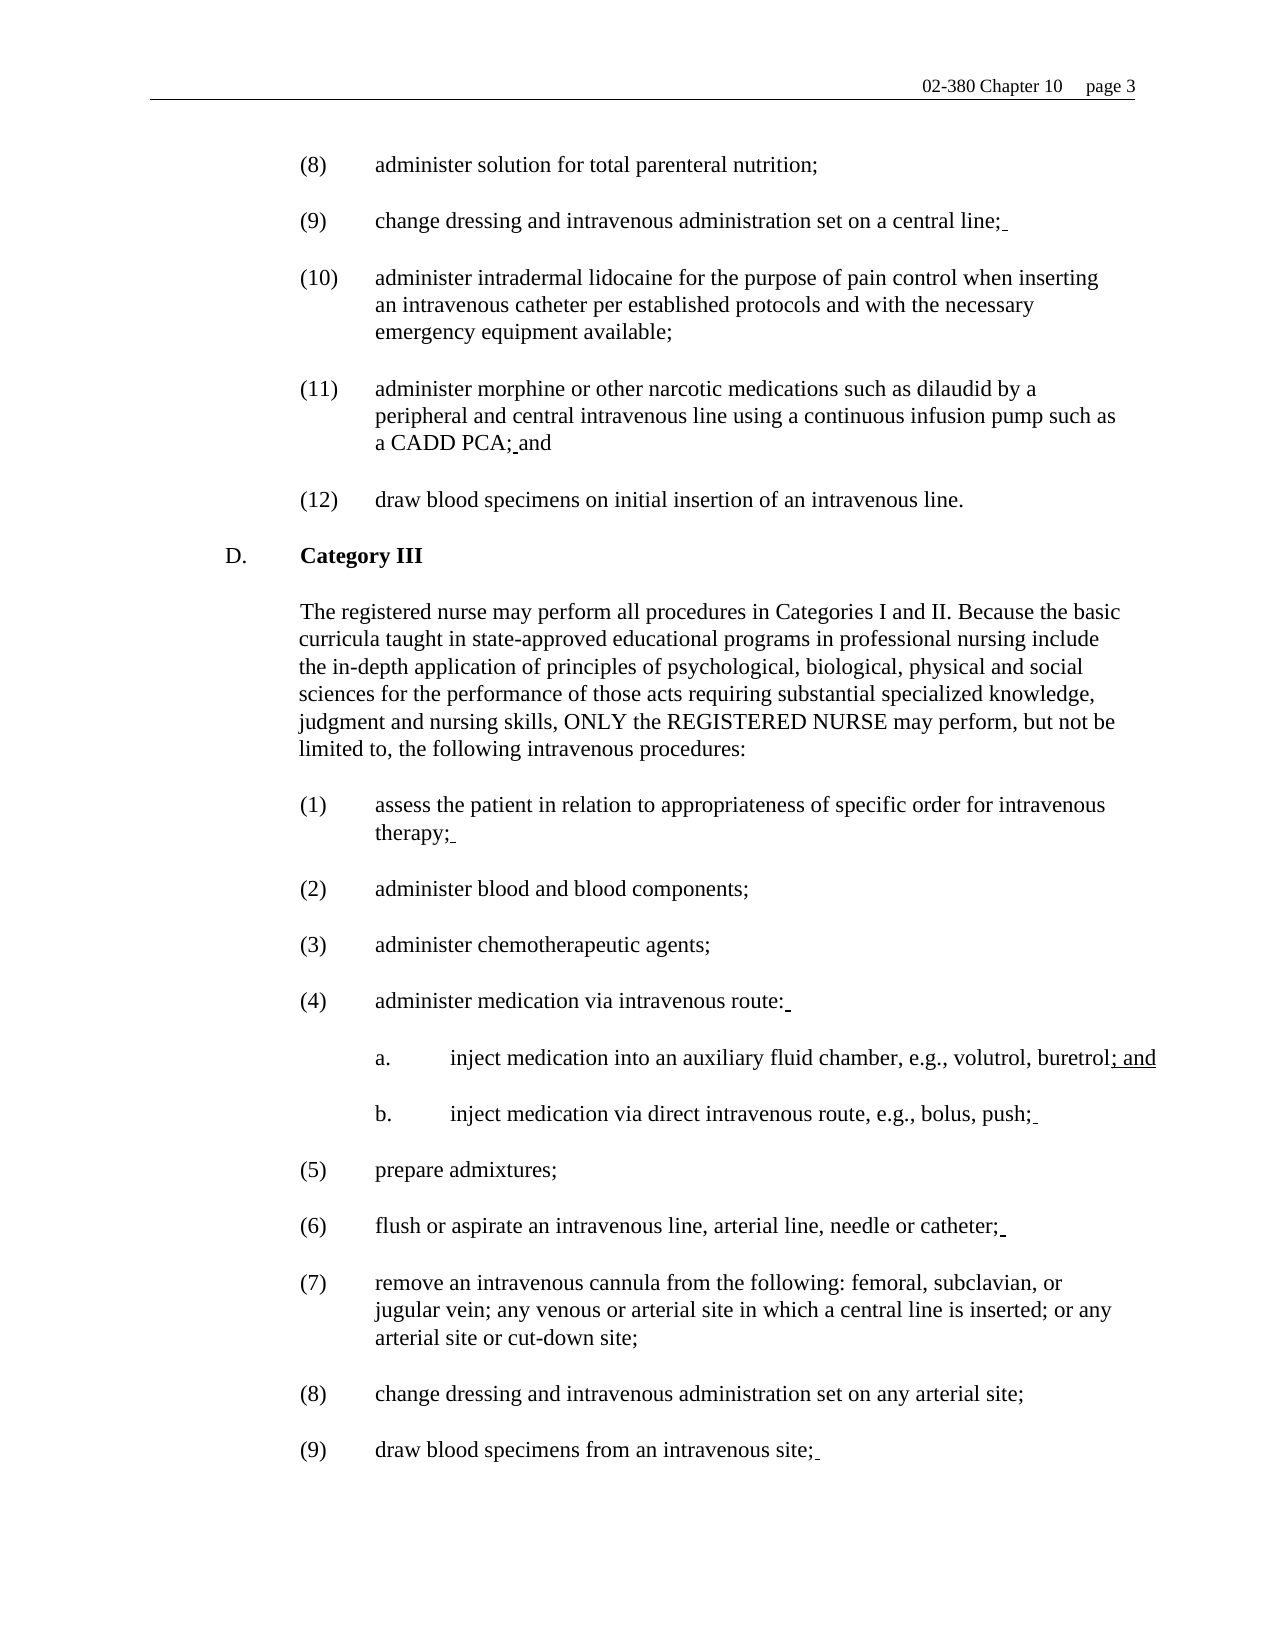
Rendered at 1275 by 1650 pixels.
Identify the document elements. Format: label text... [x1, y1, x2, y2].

text The registered nurse may perform all procedures in Categories I and II. Because the basic curricula taught in state-approved educational programs in professional nursing include the in-depth application of principles of psychological, biological, physical and social sciences for the performance of those acts requiring substantial specialized knowledge, judgment and nursing skills, ONLY the REGISTERED NURSE may perform, but not be limited to, the following intravenous procedures: [148, 598, 1125, 761]
list Category III [225, 542, 1125, 568]
list change dressing and intravenous administration set on a central line; [300, 207, 1125, 234]
list draw blood specimens from an intravenous site; [300, 1436, 1125, 1462]
list flush or aspirate an intravenous line, arterial line, needle or catheter; [300, 1212, 1125, 1239]
list prepare admixtures; [300, 1156, 1125, 1183]
list administer chemotherapeutic agents; [300, 931, 1125, 958]
list draw blood specimens on initial insertion of an intravenous line. [300, 486, 1125, 512]
list remove an intravenous cannula from the following: femoral, subclavian, or jugular vein; any venous or arterial site in which a central line is inserted; or any arterial site or cut-down site; [300, 1269, 1125, 1350]
list administer solution for total parenteral nutrition; [300, 151, 1125, 177]
list change dressing and intravenous administration set on any arterial site; [300, 1380, 1125, 1406]
list administer medication via intravenous route: [300, 987, 1125, 1014]
list assess the patient in relation to appropriateness of specific order for intravenous therapy; [300, 791, 1125, 845]
list inject medication via direct intravenous route, e.g., bolus, push; [375, 1100, 1125, 1126]
list administer blood and blood components; [300, 875, 1125, 901]
list administer morphine or other narcotic medications such as dilaudid by a peripheral and central intravenous line using a continuous infusion pump such as a CADD PCA; and [300, 374, 1125, 456]
list administer intradermal lidocaine for the purpose of pain control when inserting an intravenous catheter per established protocols and with the necessary emergency equipment available; [300, 263, 1125, 345]
list inject medication into an auxiliary fluid chamber, e.g., volutrol, buretrol; and [375, 1044, 1172, 1070]
